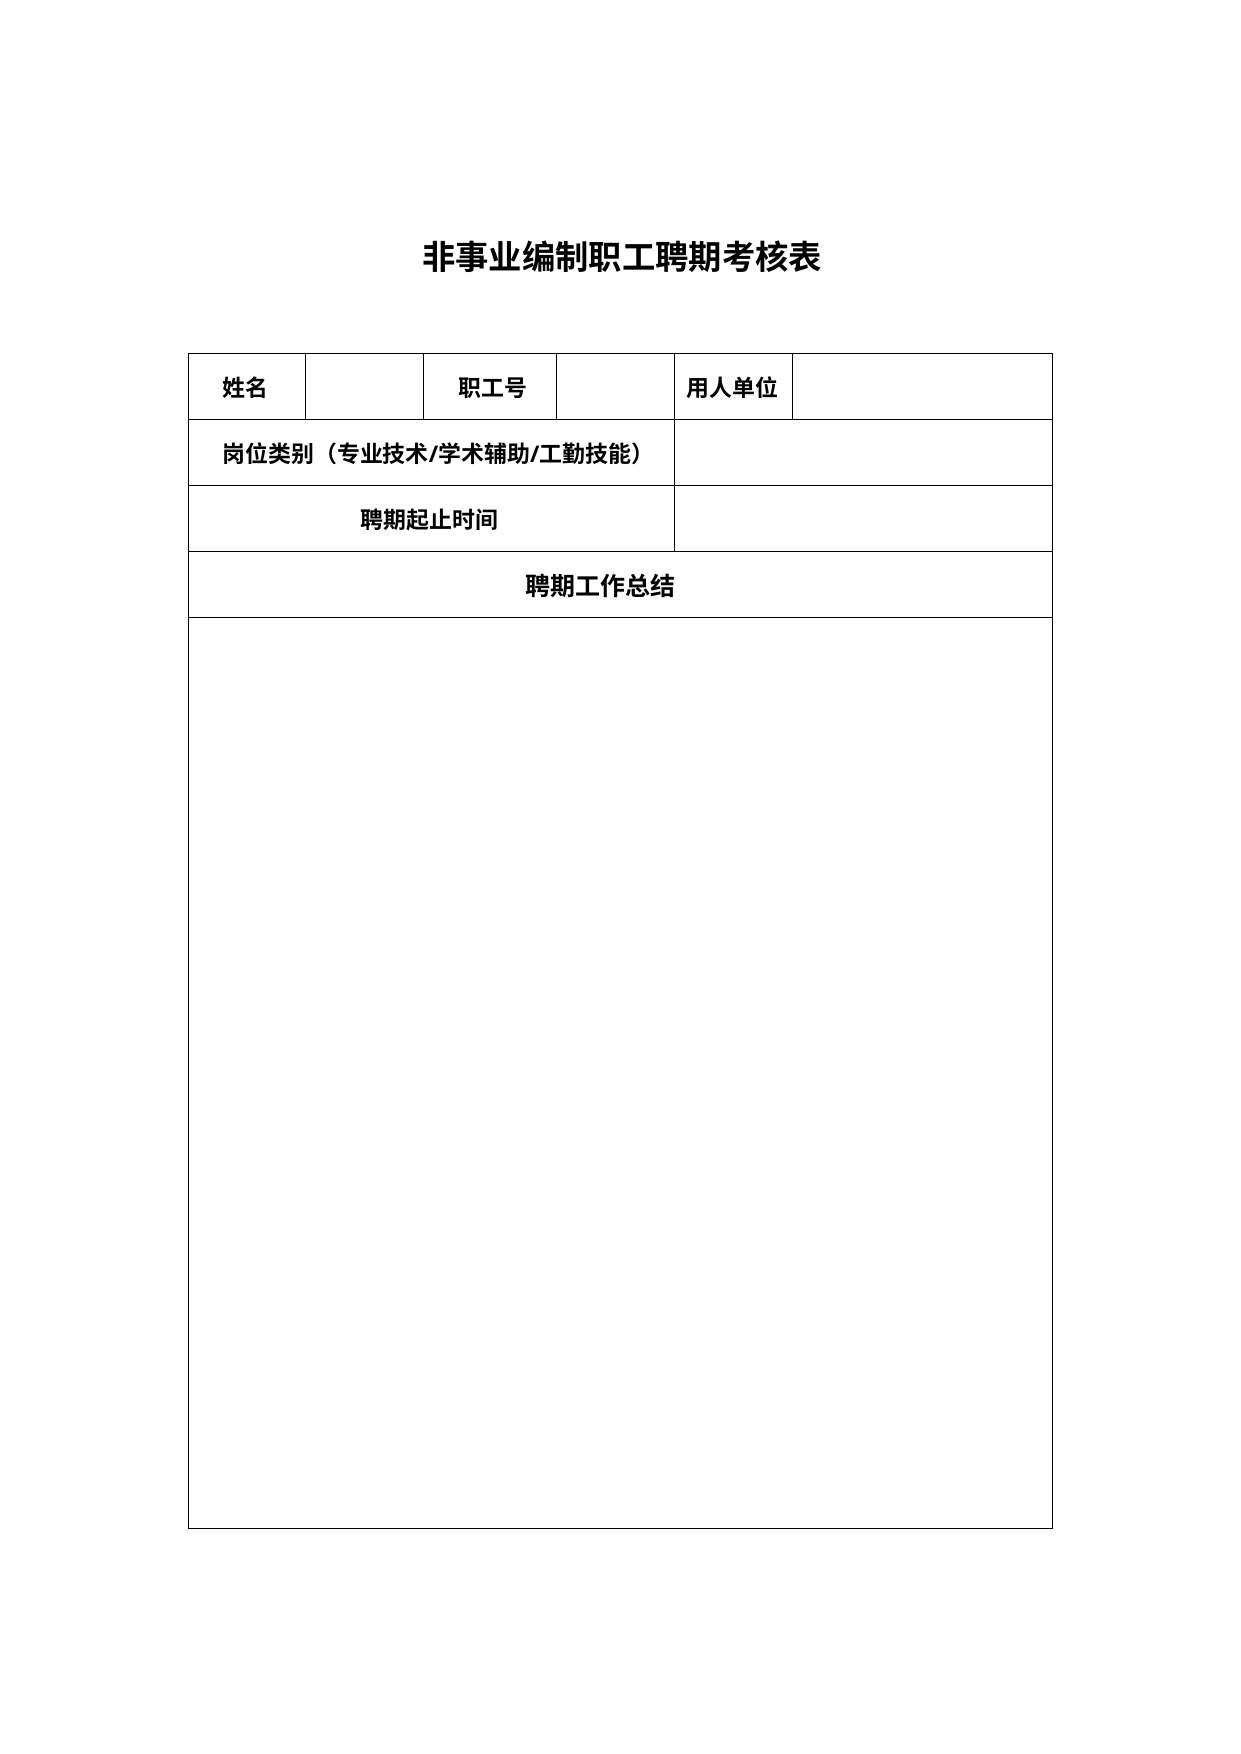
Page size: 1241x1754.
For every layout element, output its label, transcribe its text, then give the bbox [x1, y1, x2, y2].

text 非事业编制职工聘期考核表 [187, 223, 1053, 288]
table_cell [189, 618, 1052, 1528]
table_cell [675, 486, 1052, 551]
table_cell 岗位类别（专业技术/学术辅助/工勤技能） [189, 420, 674, 485]
table_header 职工号 [424, 354, 556, 419]
table_cell 聘期起止时间 [189, 486, 674, 551]
table_header [306, 354, 423, 419]
table_header 姓名 [189, 354, 305, 419]
table_cell [675, 420, 1052, 485]
table_cell 聘期工作总结 [189, 552, 1052, 617]
table_header [557, 354, 674, 419]
table_header 用人单位 [675, 354, 792, 419]
table_header [793, 354, 1052, 419]
